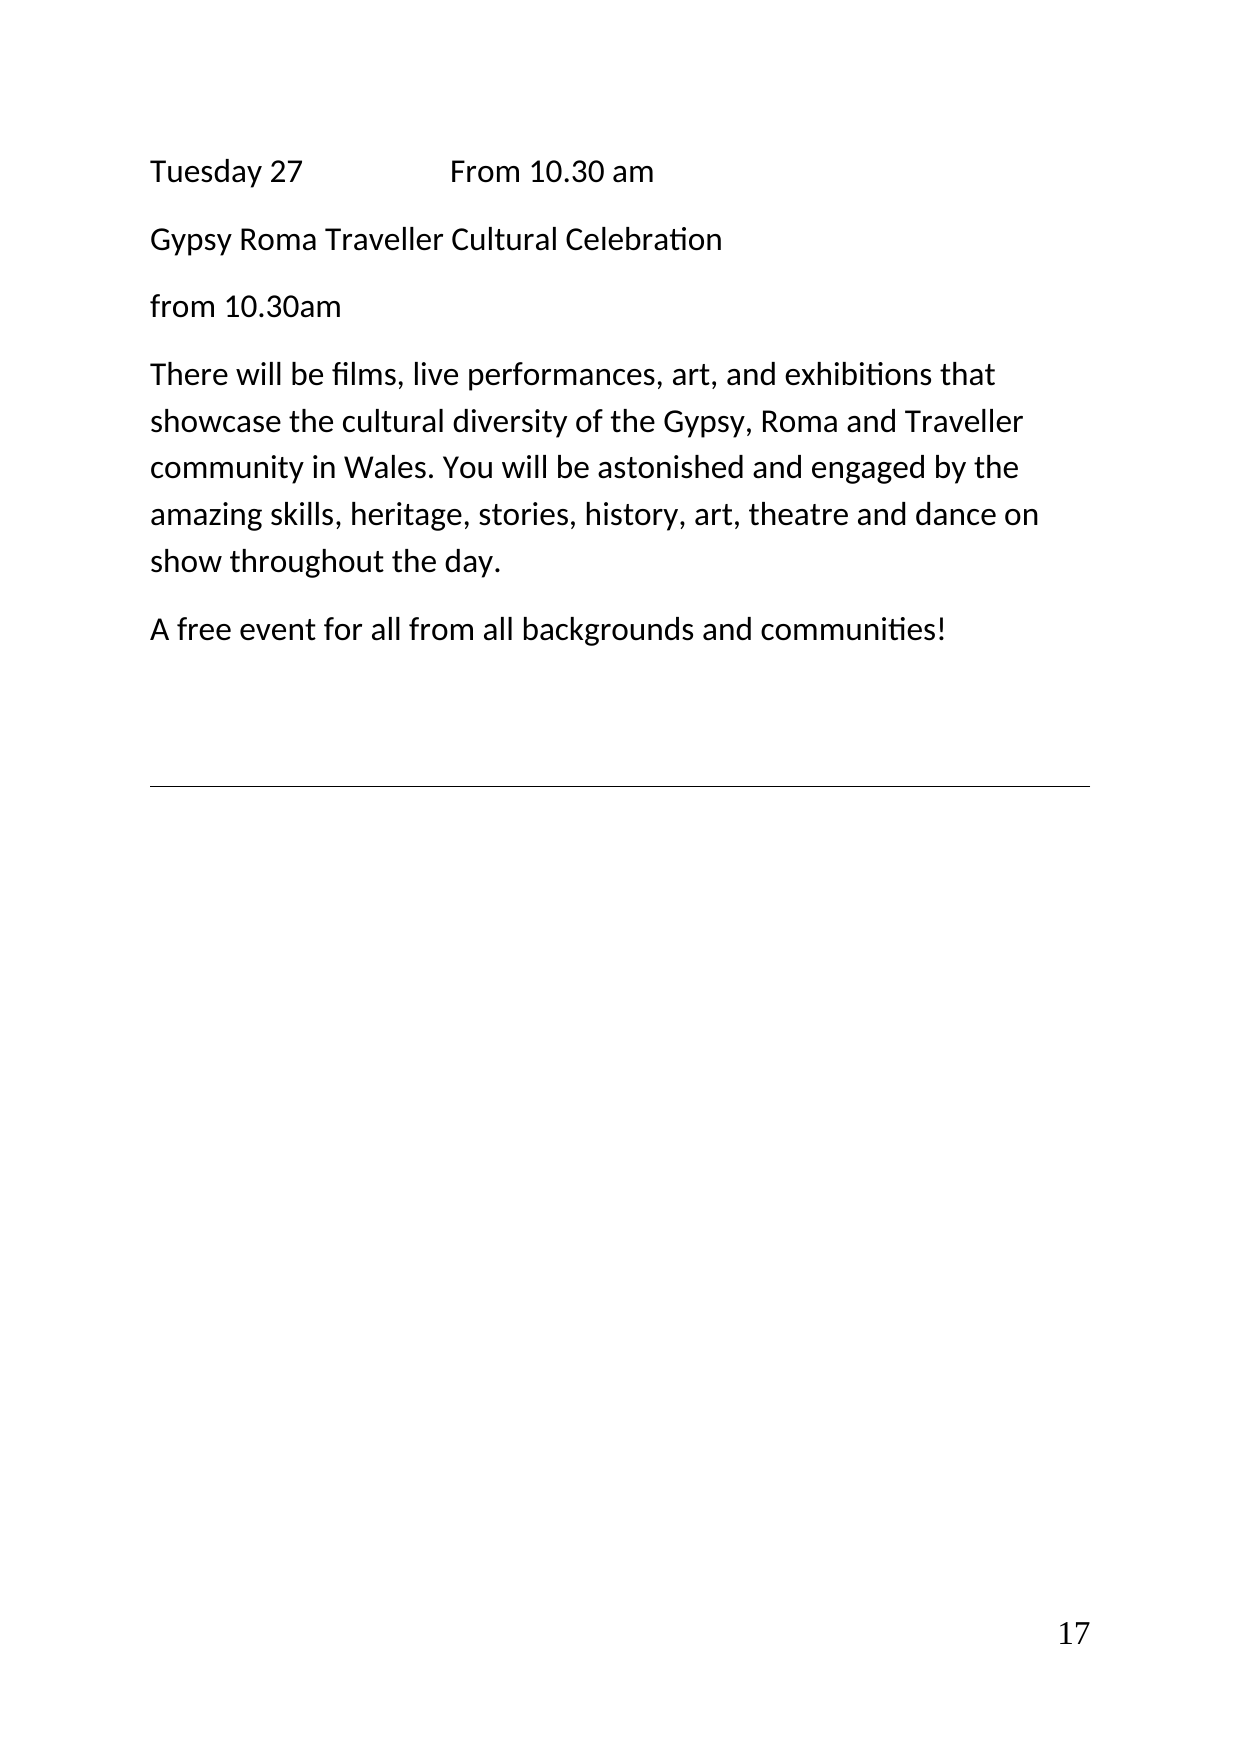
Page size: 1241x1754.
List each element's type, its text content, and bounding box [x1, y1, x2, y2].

text Gypsy Roma Traveller Cultural Celebration [150, 218, 1090, 258]
text There will be films, live performances, art, and exhibitions that showcase the cultural diversity of the Gypsy, Roma and Traveller community in Wales. You will be astonished and engaged by the amazing skills, heritage, stories, history, art, theatre and dance on show throughout the day. [150, 353, 1090, 581]
text Tuesday 27 From 10.30 am [150, 150, 1090, 191]
text A free event for all from all backgrounds and communities! [150, 607, 1090, 648]
text from 10.30am [150, 285, 1090, 326]
